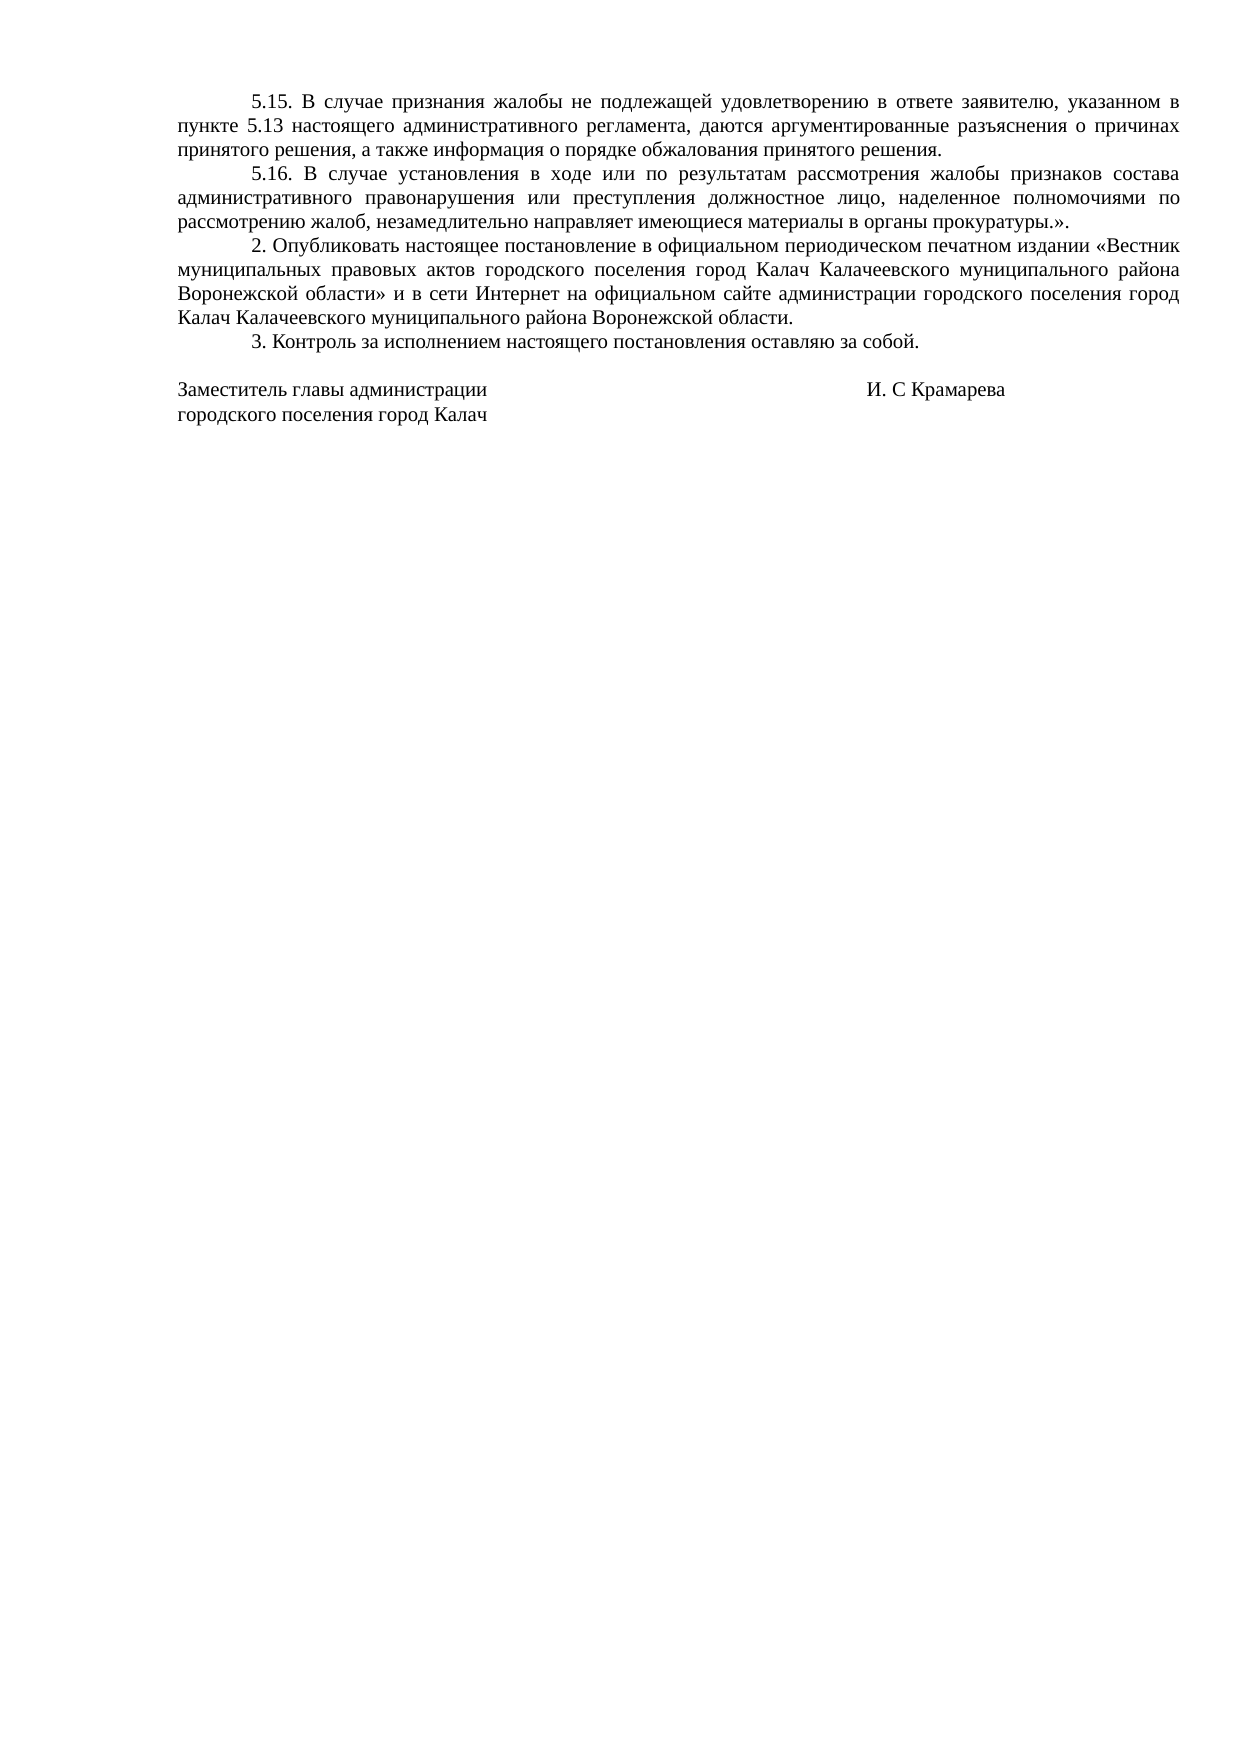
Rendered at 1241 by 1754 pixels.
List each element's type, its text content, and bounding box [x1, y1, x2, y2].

table_header И. С Крамарева [679, 378, 1192, 426]
text 5.16. В случае установления в ходе или по результатам рассмотрения жалобы признаков состава административного правонарушения или преступления должностное лицо, наделенное полномочиями по рассмотрению жалоб, незамедлительно направляет имеющиеся материалы в органы прокуратуры.». [177, 161, 1181, 233]
text 5.15. В случае признания жалобы не подлежащей удовлетворению в ответе заявителю, указанном в пункте 5.13 настоящего административного регламента, даются аргументированные разъяснения о причинах принятого решения, а также информация о порядке обжалования принятого решения. [177, 89, 1181, 161]
text 2. Опубликовать настоящее постановление в официальном периодическом печатном издании «Вестник муниципальных правовых актов городского поселения город Калач Калачеевского муниципального района Воронежской области» и в сети Интернет на официальном сайте администрации городского поселения город Калач Калачеевского муниципального района Воронежской области. [177, 233, 1181, 329]
text 3. Контроль за исполнением настоящего постановления оставляю за собой. [177, 329, 1181, 353]
table_header Заместитель главы администрации городского поселения город Калач [166, 378, 679, 426]
